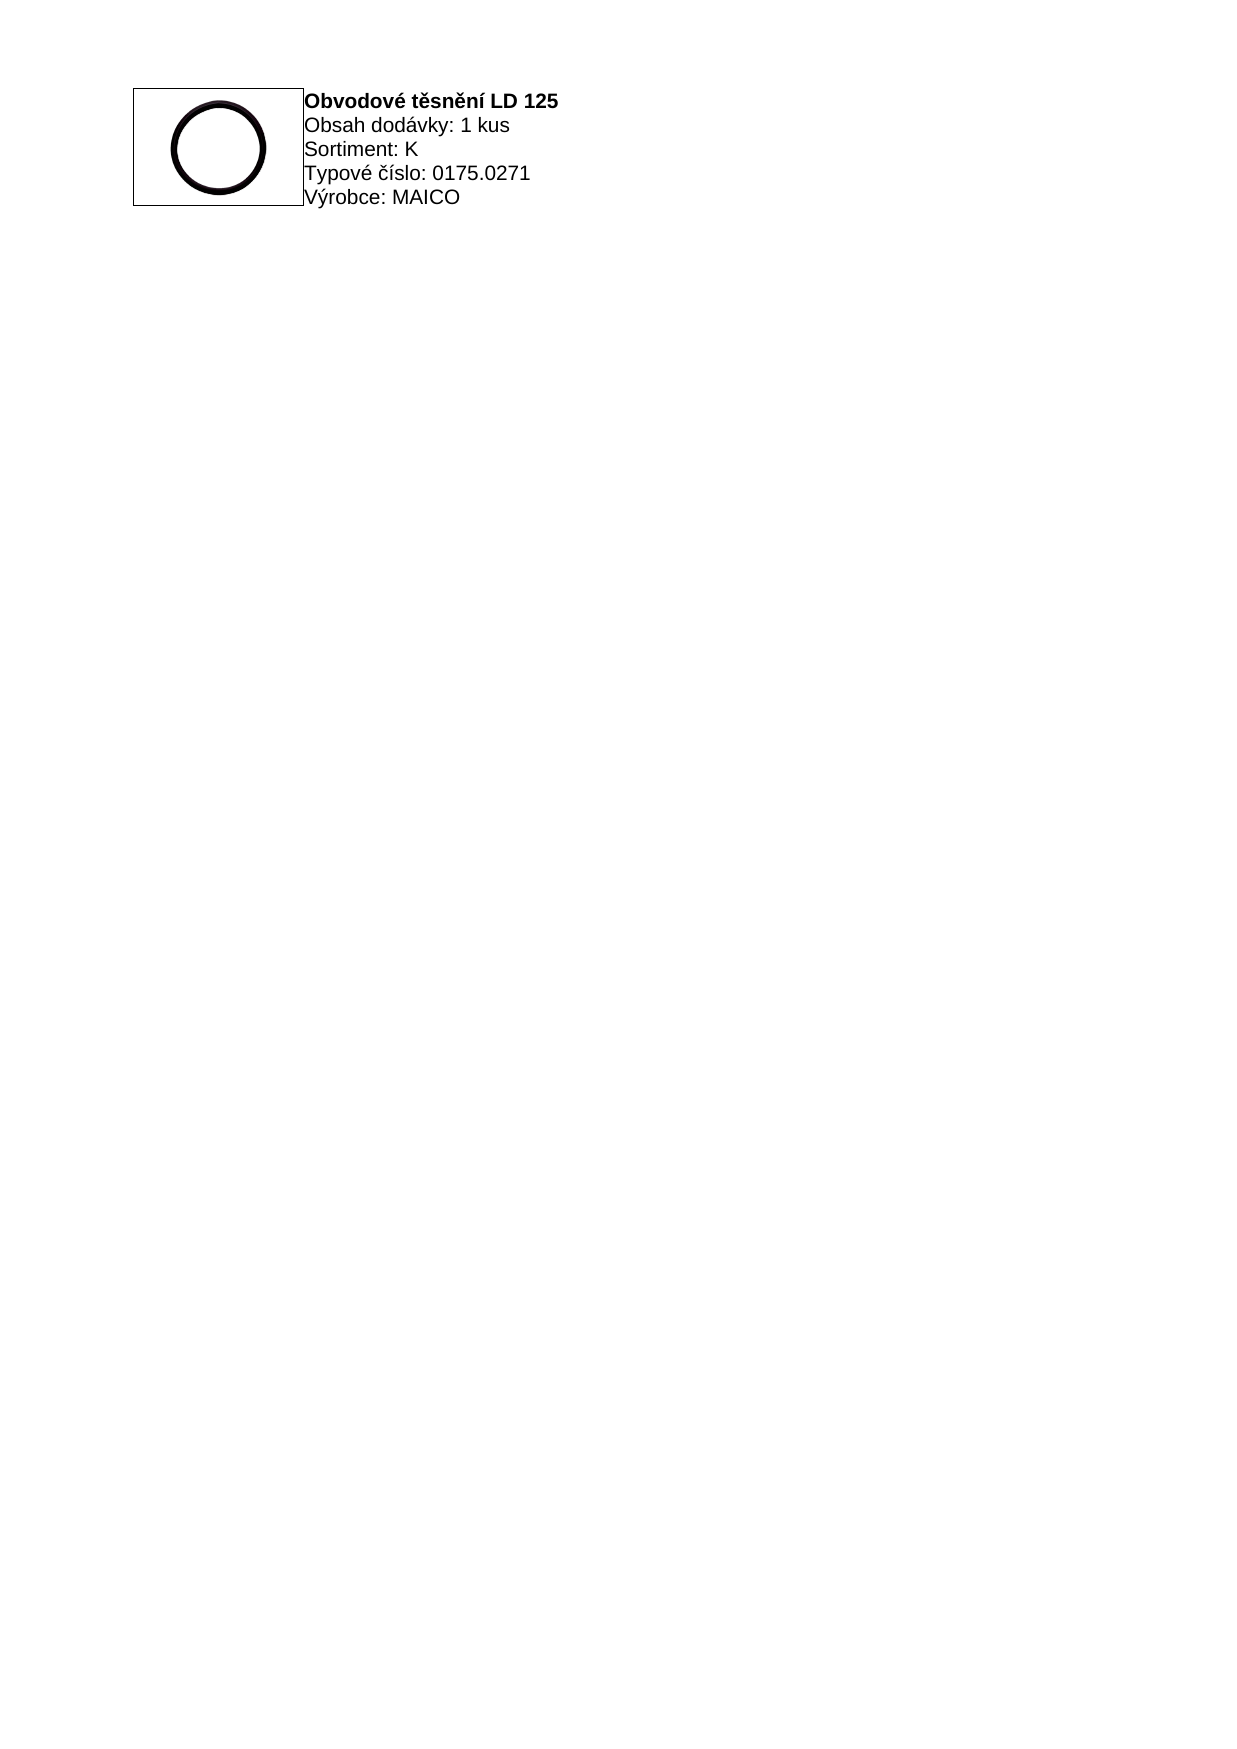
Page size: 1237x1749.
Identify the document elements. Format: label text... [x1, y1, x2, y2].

text Obvodové těsnění LD 125Obsah dodávky: 1 kusSortiment: K Typové číslo: 0175.0271Výrobce: MAICO [133, 89, 1148, 208]
picture [134, 89, 303, 205]
